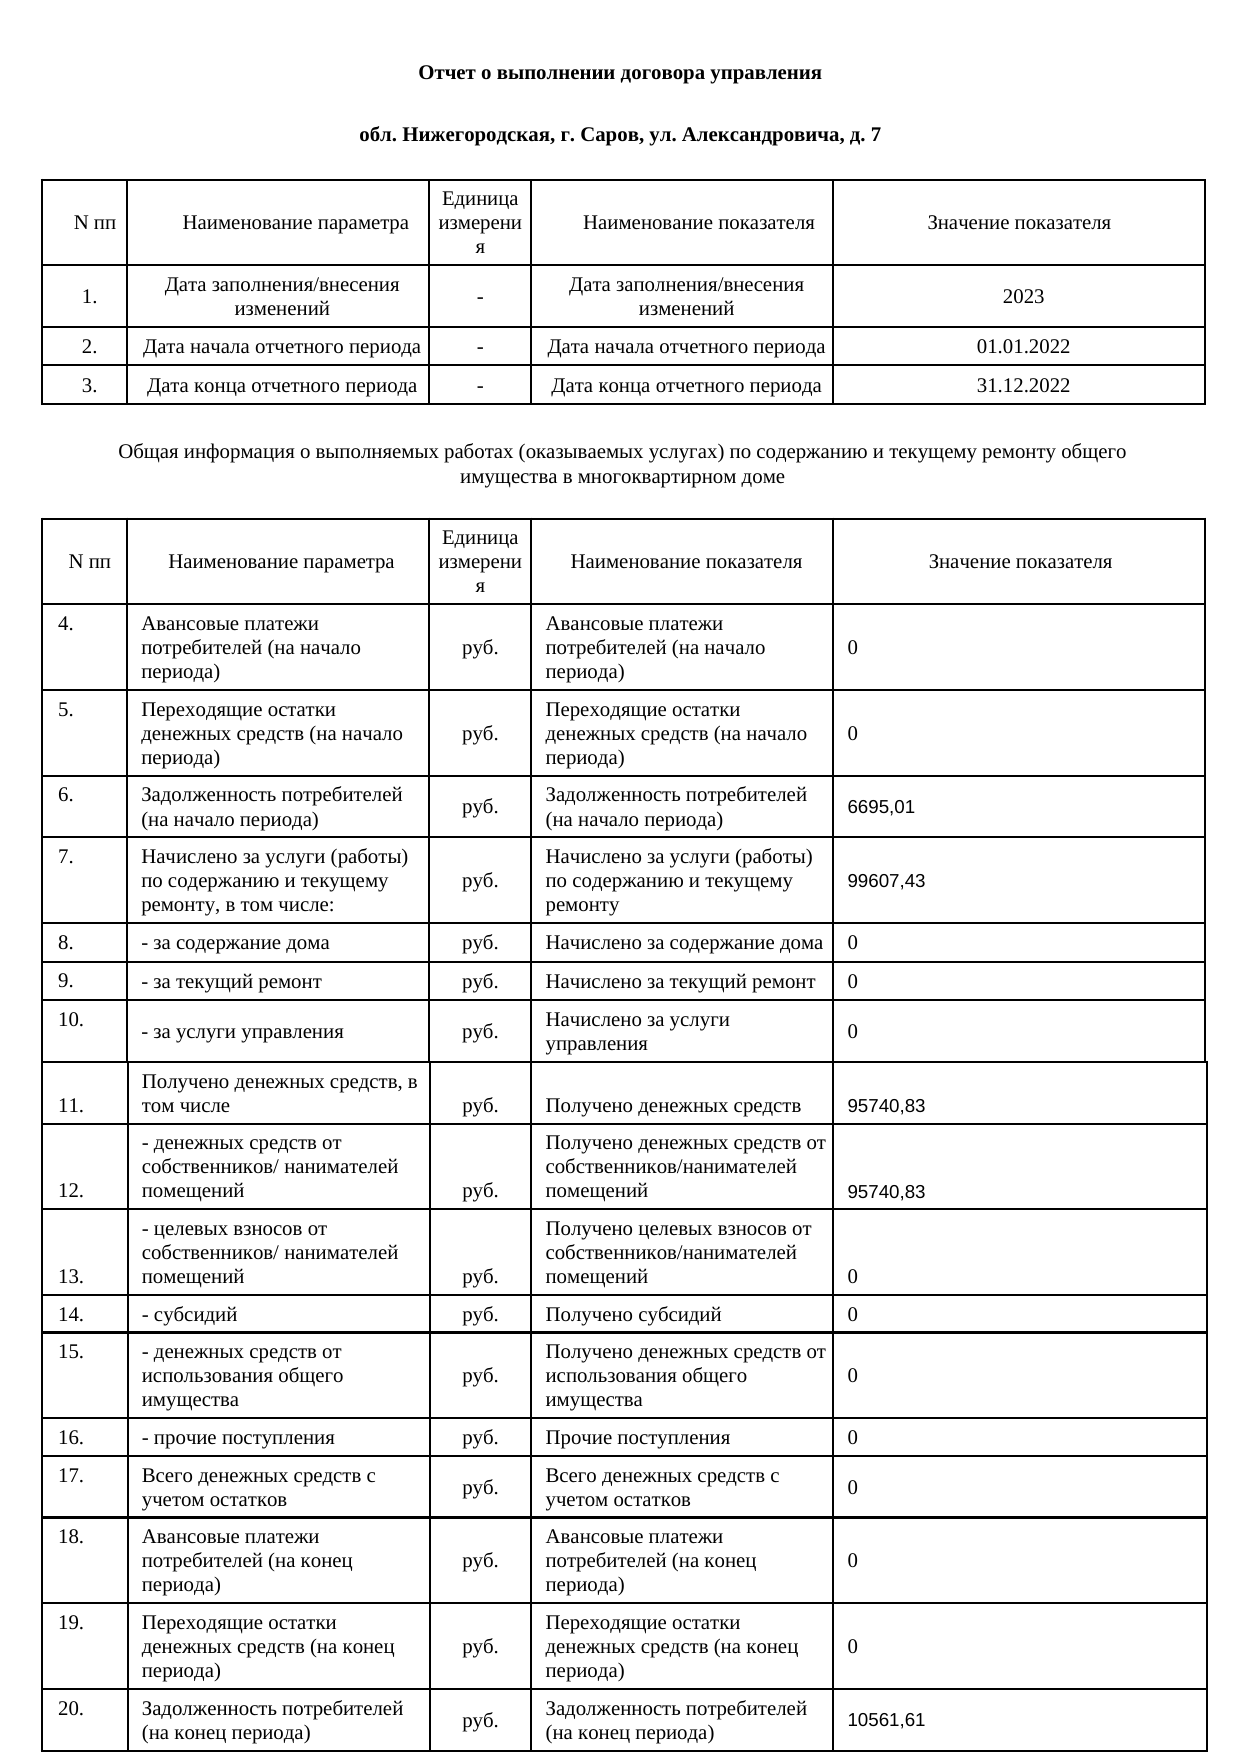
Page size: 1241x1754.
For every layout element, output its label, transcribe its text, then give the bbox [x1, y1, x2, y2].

table_cell руб. [430, 777, 530, 836]
table_cell - [430, 266, 530, 326]
table_cell Задолженность потребителей (на начало периода) [128, 777, 428, 836]
table_cell 0 [834, 605, 1204, 689]
table_cell руб. [430, 605, 530, 689]
table_cell 0 [834, 963, 1204, 999]
table_cell руб. [431, 1334, 530, 1417]
table_cell 31.12.2022 [834, 366, 1204, 403]
table_cell Авансовые платежи потребителей (на конец периода) [532, 1519, 832, 1602]
table_cell Получено целевых взносов от собственников/нанимателей помещений [532, 1210, 832, 1294]
table_cell Начислено за услуги (работы) по содержанию и текущему ремонту, в том числе: [128, 838, 428, 922]
table_cell 95740,83 [834, 1063, 1206, 1122]
table_cell 11. [43, 1063, 127, 1122]
table_cell - денежных средств от использования общего имущества [129, 1334, 429, 1417]
table_cell 0 [834, 1419, 1206, 1455]
table_cell 10. [43, 1001, 126, 1061]
table_cell 17. [43, 1457, 127, 1516]
table_header Значение показателя [834, 181, 1204, 264]
table_cell N пп [43, 520, 126, 603]
table_cell 6695,01 [834, 777, 1204, 836]
table_cell - прочие поступления [129, 1419, 429, 1455]
text обл. Нижегородская, г. Саров, ул. Александровича, д. 7 [42, 122, 1198, 146]
table_cell 2023 [834, 266, 1204, 326]
text Отчет о выполнении договора управления [42, 59, 1198, 84]
table_cell 3. [43, 366, 126, 403]
table_cell Дата конца отчетного периода [128, 366, 428, 403]
table_cell 20. [43, 1690, 127, 1749]
table_cell руб. [431, 1604, 530, 1688]
table_cell - за содержание дома [128, 924, 428, 961]
table_cell 0 [834, 1296, 1206, 1331]
table_cell Дата начала отчетного периода [128, 328, 428, 364]
table_cell Получено денежных средств [532, 1063, 832, 1122]
table_cell руб. [431, 1210, 530, 1294]
table_cell 01.01.2022 [834, 328, 1204, 364]
table_cell 13. [43, 1210, 127, 1294]
table_cell 4. [43, 605, 126, 689]
table_cell Задолженность потребителей (на конец периода) [532, 1690, 832, 1749]
table_cell - [430, 366, 530, 403]
table_cell руб. [431, 1063, 530, 1122]
table_cell 19. [43, 1604, 127, 1688]
table_cell Получено денежных средств от использования общего имущества [532, 1334, 832, 1417]
table_cell руб. [430, 838, 530, 922]
table_cell 10561,61 [834, 1690, 1206, 1749]
table_cell руб. [430, 1001, 530, 1061]
table_cell - [430, 328, 530, 364]
table_cell руб. [431, 1690, 530, 1749]
table_cell 0 [834, 1519, 1206, 1602]
table_cell Переходящие остатки денежных средств (на конец периода) [532, 1604, 832, 1688]
table_cell Переходящие остатки денежных средств (на конец периода) [129, 1604, 429, 1688]
table_cell Дата заполнения/внесения изменений [128, 266, 428, 326]
table_cell руб. [431, 1296, 530, 1331]
table_cell Наименование параметра [128, 520, 428, 603]
table_cell Всего денежных средств с учетом остатков [532, 1457, 832, 1516]
table_cell Задолженность потребителей (на начало периода) [532, 777, 832, 836]
table_cell 15. [43, 1334, 127, 1417]
table_cell Авансовые платежи потребителей (на начало периода) [128, 605, 428, 689]
table_cell 0 [834, 1457, 1206, 1516]
table_cell руб. [430, 963, 530, 999]
table_cell руб. [430, 691, 530, 774]
table_cell 99607,43 [834, 838, 1204, 922]
table_header Наименование параметра [128, 181, 428, 264]
table_cell Наименование показателя [532, 520, 832, 603]
table_cell 16. [43, 1419, 127, 1455]
table_cell Всего денежных средств с учетом остатков [129, 1457, 429, 1516]
table_cell 2. [43, 328, 126, 364]
table_cell 7. [43, 838, 126, 922]
table_cell 0 [834, 1334, 1206, 1417]
table_cell - за услуги управления [128, 1001, 428, 1061]
table_cell Дата начала отчетного периода [532, 328, 832, 364]
table_cell Дата заполнения/внесения изменений [532, 266, 832, 326]
table_cell Авансовые платежи потребителей (на конец периода) [129, 1519, 429, 1602]
table_cell Общая информация о выполняемых работах (оказываемых услугах) по содержанию и текущему ремонту общего имущества в многоквартирном доме [42, 405, 1203, 517]
table_cell 0 [834, 924, 1204, 961]
table_cell Начислено за услуги управления [532, 1001, 832, 1061]
table_cell Начислено за услуги (работы) по содержанию и текущему ремонту [532, 838, 832, 922]
table_cell 0 [834, 1604, 1206, 1688]
table_header Единица измерения [430, 181, 530, 264]
table_cell 18. [43, 1519, 127, 1602]
table_header Наименование показателя [532, 181, 832, 264]
table_cell Переходящие остатки денежных средств (на начало периода) [532, 691, 832, 774]
table_cell Получено денежных средств от собственников/нанимателей помещений [532, 1125, 832, 1208]
table_cell руб. [431, 1519, 530, 1602]
table_cell Начислено за текущий ремонт [532, 963, 832, 999]
table_cell 0 [834, 1210, 1206, 1294]
table_cell Получено денежных средств, в том числе [129, 1063, 429, 1122]
table_cell 9. [43, 963, 126, 999]
table_cell - субсидий [129, 1296, 429, 1331]
table_cell Прочие поступления [532, 1419, 832, 1455]
table_cell руб. [431, 1419, 530, 1455]
table_cell 6. [43, 777, 126, 836]
table_cell руб. [430, 924, 530, 961]
table_cell - за текущий ремонт [128, 963, 428, 999]
table_cell Значение показателя [834, 520, 1204, 603]
table_cell Начислено за содержание дома [532, 924, 832, 961]
table_cell 5. [43, 691, 126, 774]
table_cell 1. [43, 266, 126, 326]
table_cell руб. [431, 1457, 530, 1516]
table_cell Дата конца отчетного периода [532, 366, 832, 403]
table_cell Переходящие остатки денежных средств (на начало периода) [128, 691, 428, 774]
table_cell Авансовые платежи потребителей (на начало периода) [532, 605, 832, 689]
table_cell руб. [431, 1125, 530, 1208]
table_cell Задолженность потребителей (на конец периода) [129, 1690, 429, 1749]
table_cell 0 [834, 1001, 1204, 1061]
table_cell 0 [834, 691, 1204, 774]
table_cell 14. [43, 1296, 127, 1331]
table_cell Единица измерения [430, 520, 530, 603]
table_cell 95740,83 [834, 1125, 1206, 1208]
table_cell - целевых взносов от собственников/ нанимателей помещений [129, 1210, 429, 1294]
table_cell 8. [43, 924, 126, 961]
table_cell - денежных средств от собственников/ нанимателей помещений [129, 1125, 429, 1208]
table_cell 12. [43, 1125, 127, 1208]
table_header N пп [43, 181, 126, 264]
table_cell Получено субсидий [532, 1296, 832, 1331]
